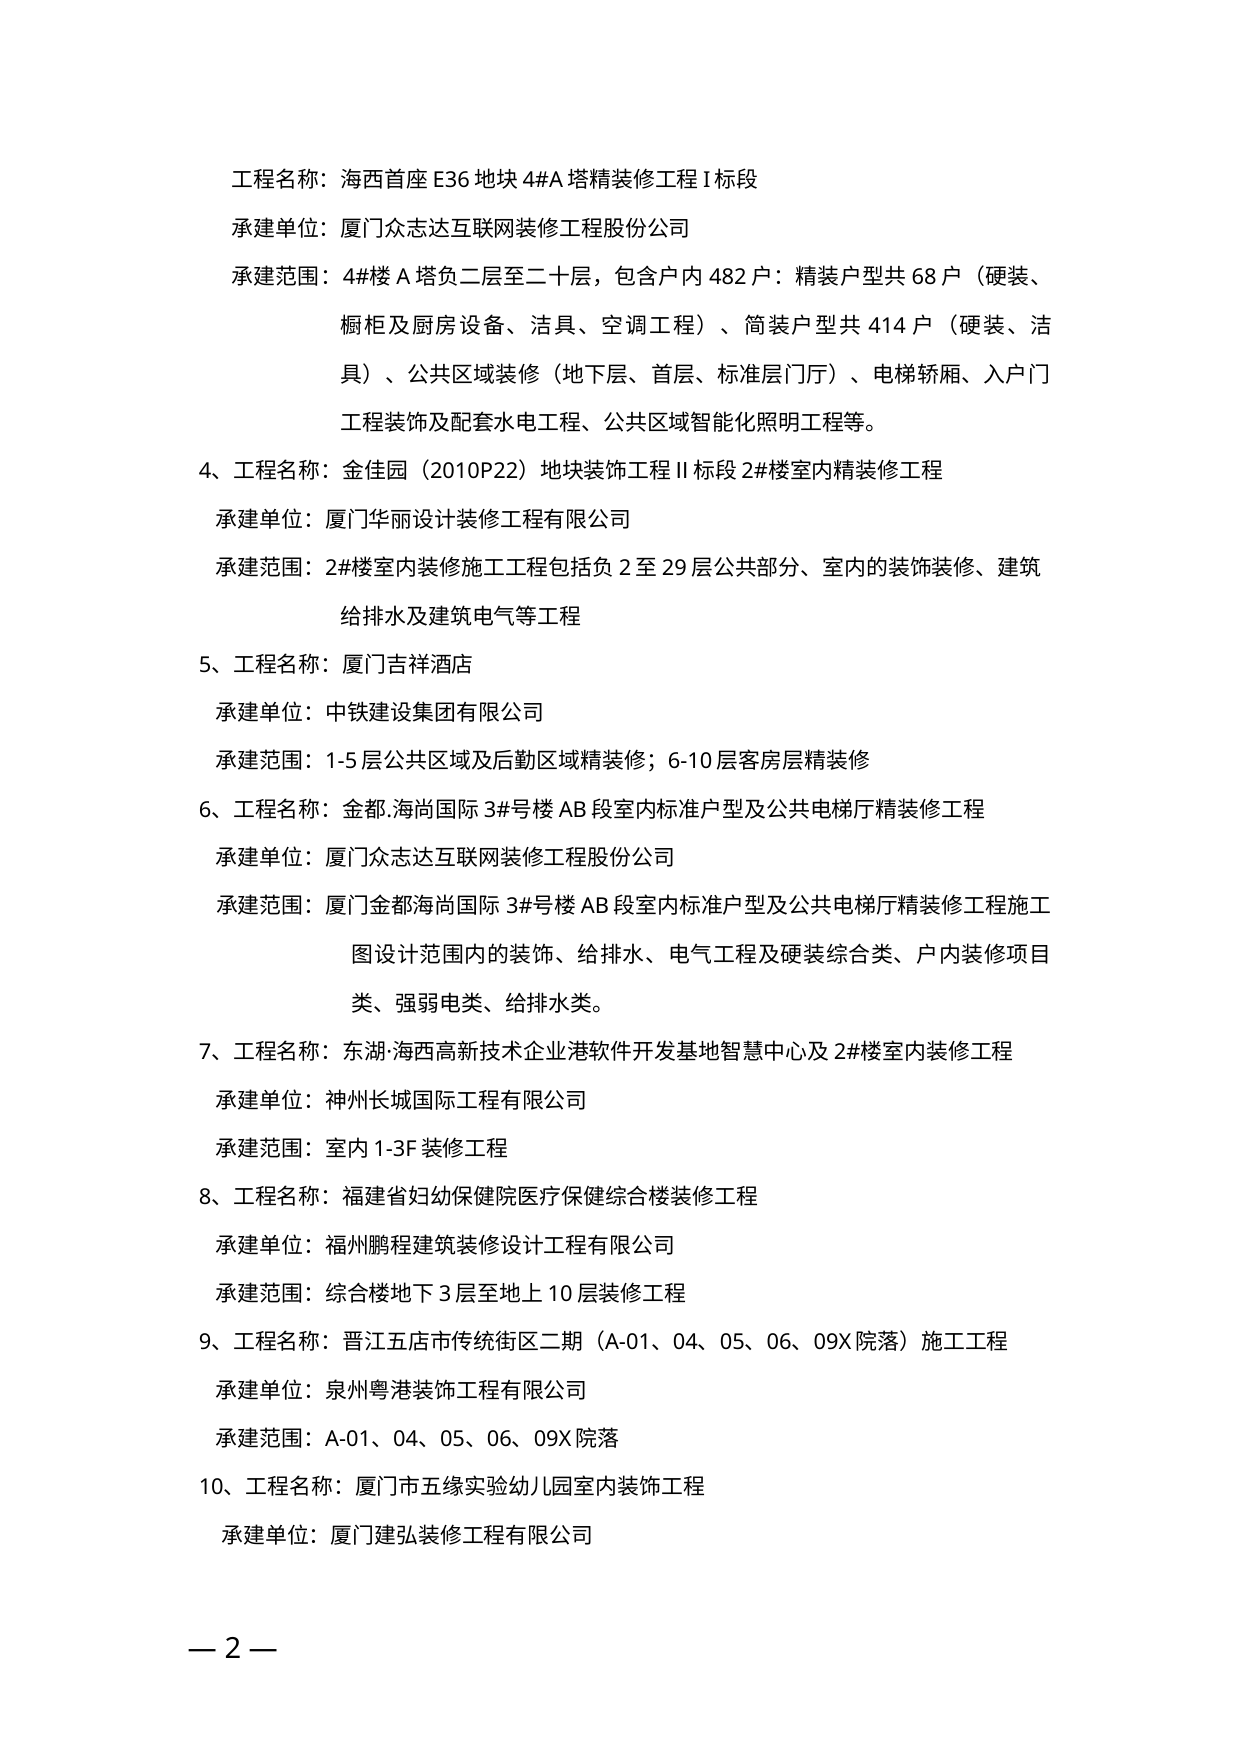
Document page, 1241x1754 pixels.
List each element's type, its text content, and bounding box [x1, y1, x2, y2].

text 4、工程名称：金佳园（2010P22）地块装饰工程Ⅱ标段2#楼室内精装修工程 [187, 453, 1053, 486]
text 5、工程名称：厦门吉祥酒店 [187, 647, 1053, 679]
text 承建单位：中铁建设集团有限公司 [187, 695, 1053, 727]
text 6、工程名称：金都.海尚国际3#号楼AB段室内标准户型及公共电梯厅精装修工程 [187, 792, 1053, 824]
text 承建范围：综合楼地下3层至地上10层装修工程 [198, 1276, 1053, 1308]
text 承建单位：神州长城国际工程有限公司 [187, 1082, 1053, 1115]
text 承建单位：福州鹏程建筑装修设计工程有限公司 [187, 1227, 1053, 1260]
text 承建范围：2#楼室内装修施工工程包括负2至29层公共部分、室内的装饰装修、建筑 [198, 550, 1053, 582]
text 10、工程名称：厦门市五缘实验幼儿园室内装饰工程 [187, 1469, 1053, 1502]
text 承建单位：泉州粤港装饰工程有限公司 [187, 1372, 1053, 1405]
text 给排水及建筑电气等工程 [187, 598, 1053, 631]
text 承建范围：厦门金都海尚国际3#号楼AB段室内标准户型及公共电梯厅精装修工程施工图设计范围内的装饰、给排水、电气工程及硬装综合类、户内装修项目类、强弱电类、给排水类。 [198, 888, 1053, 1018]
text 承建范围：A-01、04、05、06、09X院落 [198, 1421, 1053, 1453]
text 承建范围：室内1-3F装修工程 [198, 1131, 1053, 1163]
text 承建单位：厦门众志达互联网装修工程股份公司 [187, 210, 1053, 243]
text 承建范围：1-5层公共区域及后勤区域精装修；6-10层客房层精装修 [198, 743, 1053, 776]
text 7、工程名称：东湖·海西高新技术企业港软件开发基地智慧中心及2#楼室内装修工程 [187, 1034, 1053, 1067]
text 承建单位：厦门众志达互联网装修工程股份公司 [187, 840, 1053, 872]
text 8、工程名称：福建省妇幼保健院医疗保健综合楼装修工程 [187, 1179, 1053, 1212]
text 承建单位：厦门建弘装修工程有限公司 [187, 1517, 1053, 1550]
text 承建单位：厦门华丽设计装修工程有限公司 [187, 502, 1053, 534]
text 工程名称：海西首座E36地块4#A塔精装修工程I标段 [187, 162, 1053, 194]
text 9、工程名称：晋江五店市传统街区二期（A-01、04、05、06、09X院落）施工工程 [187, 1324, 1053, 1357]
text 承建范围：4#楼A塔负二层至二十层，包含户内482户：精装户型共68户（硬装、橱柜及厨房设备、洁具、空调工程）、简装户型共414户（硬装、洁具）、公共区域装修（地下层、首层、标准层门厅）、电梯轿厢、入户门工程装饰及配套水电工程、公共区域智能化照明工程等。 [231, 259, 1053, 437]
